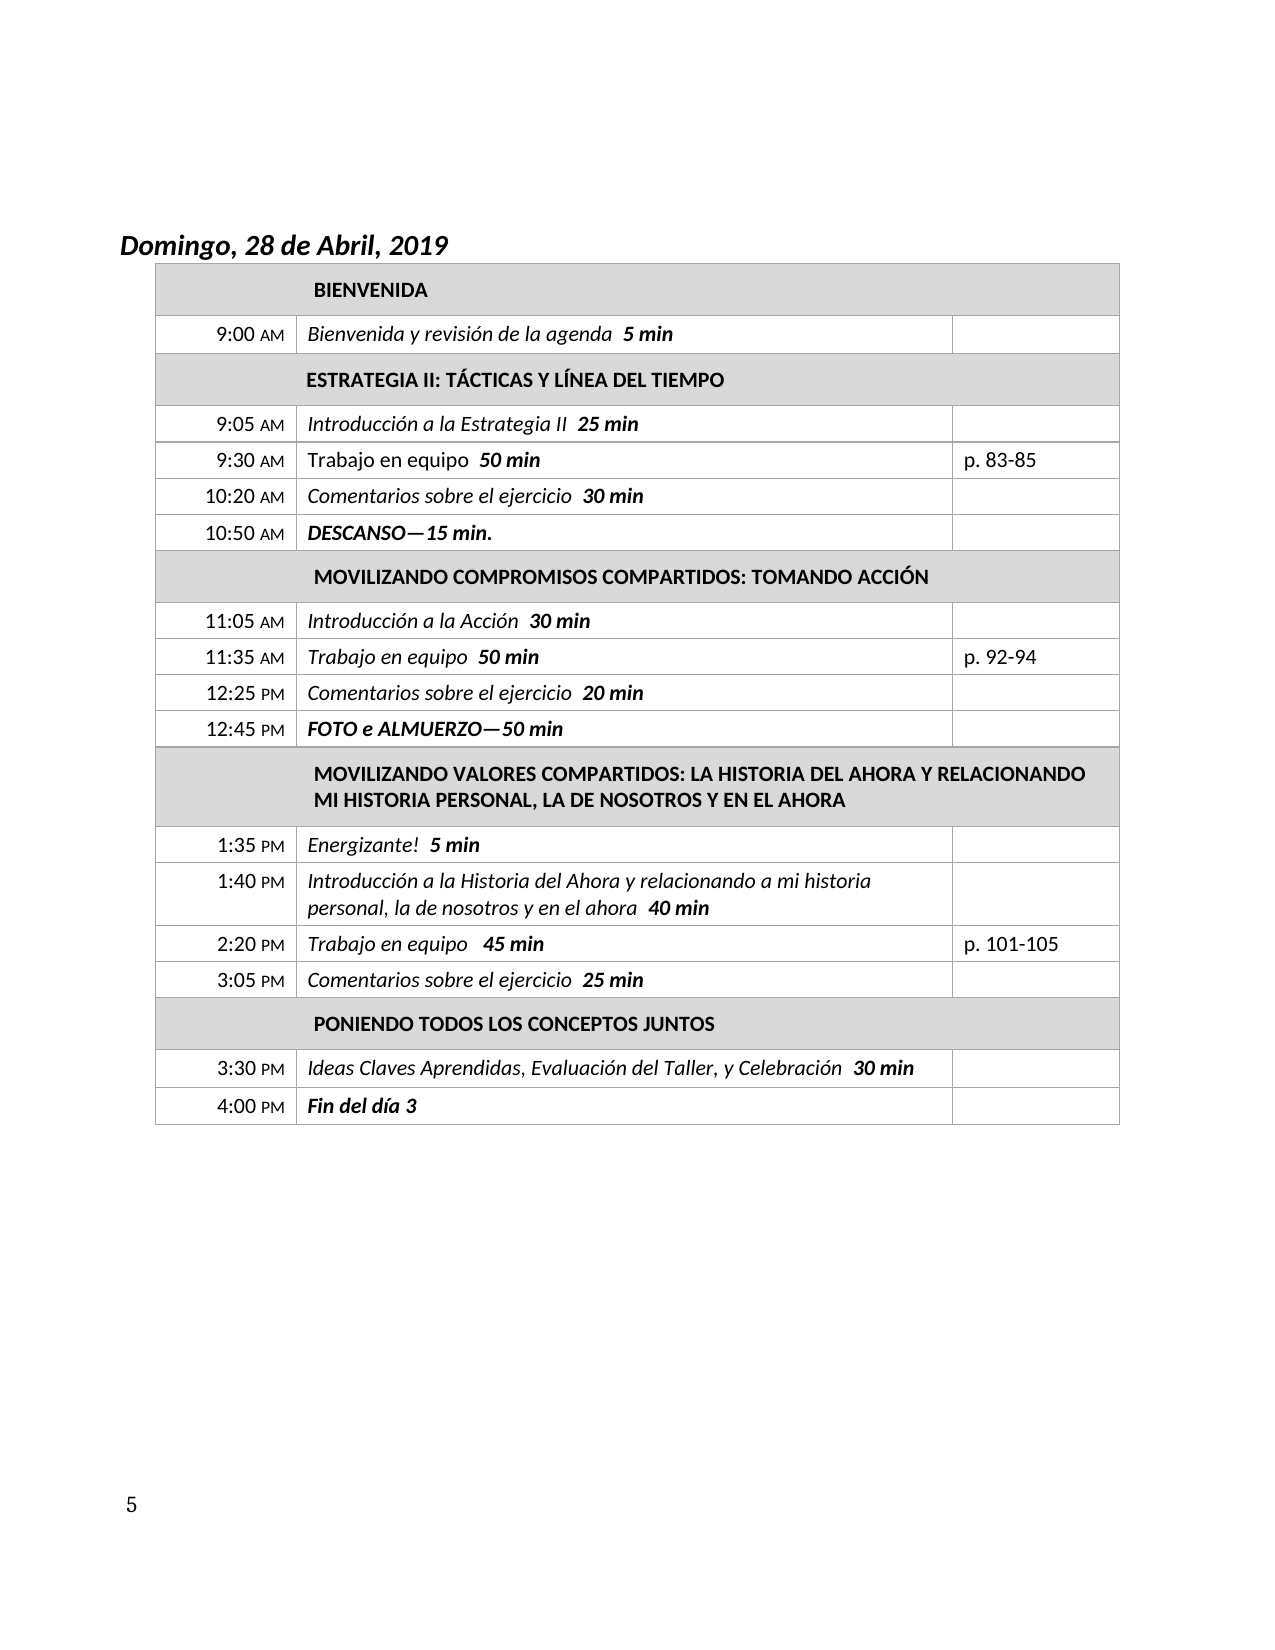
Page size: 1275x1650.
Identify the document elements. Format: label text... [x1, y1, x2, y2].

table_cell Ideas Claves Aprendidas, Evaluación del Taller, y Celebración 30 min [297, 1050, 952, 1087]
table_cell Movilizando valores compartidos: la historia del ahora y relacionando mi historia personal, la de nosotros y en el ahora [156, 748, 1119, 826]
table_cell 1:35 pm [156, 827, 296, 862]
table_cell Trabajo en equipo 45 min [297, 926, 952, 961]
table_cell 1:40 pm [156, 863, 296, 924]
table_cell [953, 316, 1119, 353]
table_cell 4:00 pm [156, 1088, 296, 1124]
table_cell Estrategia ii: tácticas y línea del tiempo [156, 354, 1119, 405]
table_cell Trabajo en equipo 50 min [297, 639, 952, 674]
table_cell 11:05 am [156, 603, 296, 638]
table_cell p. 92-94 [953, 639, 1119, 674]
table_cell p. 83-85 [953, 443, 1119, 477]
table_cell 11:35 am [156, 639, 296, 674]
table_cell Comentarios sobre el ejercicio 30 min [297, 479, 952, 513]
table_cell [953, 1050, 1119, 1087]
table_cell p. 101-105 [953, 926, 1119, 961]
table_cell Energizante! 5 min [297, 827, 952, 862]
table_cell Bienvenida y revisión de la agenda 5 min [297, 316, 952, 353]
table_cell [953, 711, 1119, 746]
table_cell DESCANSO—15 min. [297, 515, 952, 549]
table_cell 9:30 am [156, 443, 296, 477]
table_cell Introducción a la Historia del Ahora y relacionando a mi historia personal, la de nosotros y en el ahora 40 min [297, 863, 952, 924]
table_cell [953, 515, 1119, 549]
table_cell 10:20 am [156, 479, 296, 513]
table_cell [953, 479, 1119, 513]
table_cell [953, 863, 1119, 924]
table_cell 2:20 pm [156, 926, 296, 961]
table_cell 12:45 pm [156, 711, 296, 746]
table_cell Comentarios sobre el ejercicio 20 min [297, 675, 952, 710]
table_cell [953, 1088, 1119, 1124]
table_cell Introducción a la Estrategia II 25 min [297, 406, 952, 441]
table_cell 3:05 pm [156, 962, 296, 997]
table_cell POniendo todos los conceptos juntos [156, 998, 1119, 1049]
table_cell [953, 603, 1119, 638]
table_header bienvenida [156, 264, 1119, 315]
table_cell Comentarios sobre el ejercicio 25 min [297, 962, 952, 997]
table_cell 9:05 am [156, 406, 296, 441]
table_cell [953, 827, 1119, 862]
table_cell 9:00 am [156, 316, 296, 353]
table_cell 12:25 pm [156, 675, 296, 710]
table_cell [953, 675, 1119, 710]
text Domingo, 28 de Abril, 2019 [120, 227, 1155, 262]
table_cell 10:50 am [156, 515, 296, 549]
table_cell [953, 406, 1119, 441]
table_cell [953, 962, 1119, 997]
table_cell Introducción a la Acción 30 min [297, 603, 952, 638]
table_cell 3:30 pm [156, 1050, 296, 1087]
table_cell Movilizando Compromisos compartidos: Tomando acción [156, 551, 1119, 602]
table_cell Trabajo en equipo 50 min [297, 443, 952, 477]
table_cell Fin del día 3 [297, 1088, 952, 1124]
table_cell FOTO e ALMUERZO—50 min [297, 711, 952, 746]
